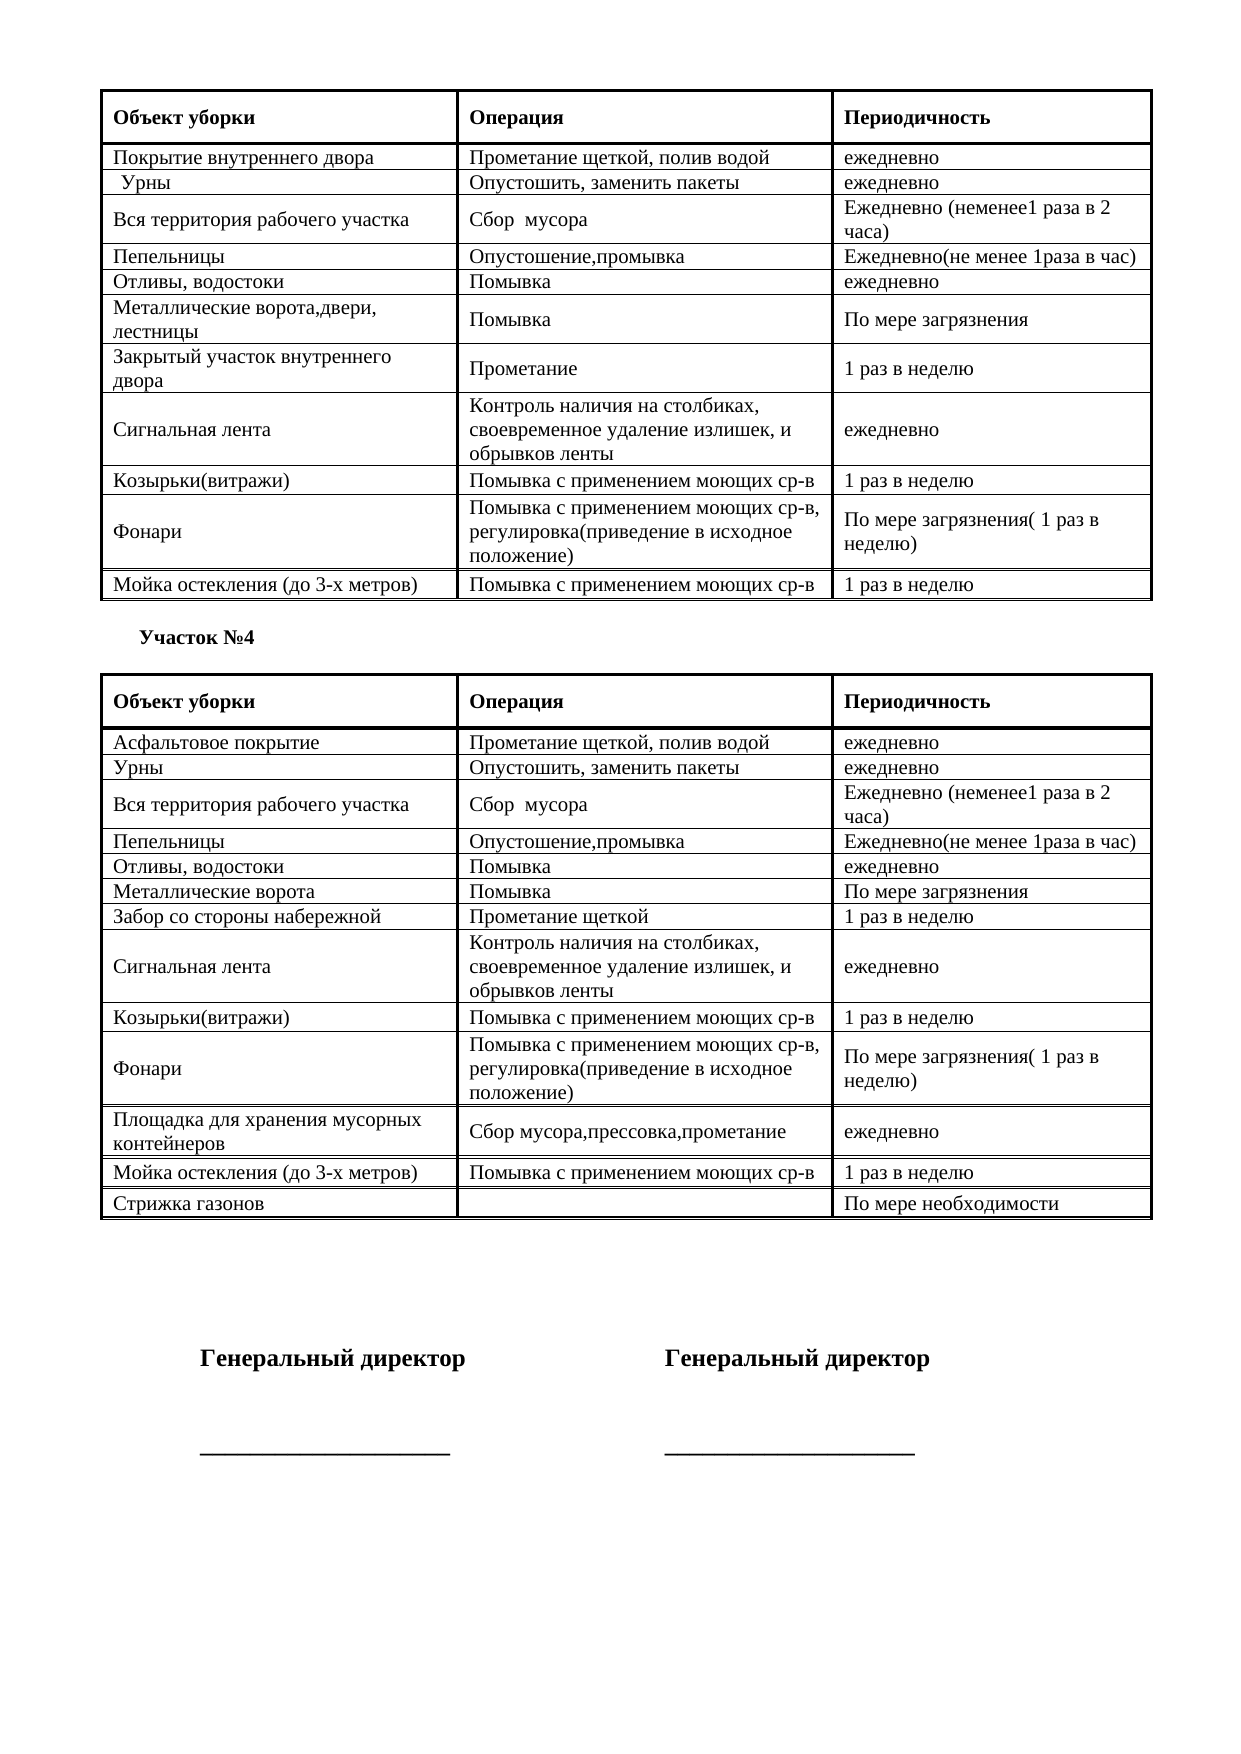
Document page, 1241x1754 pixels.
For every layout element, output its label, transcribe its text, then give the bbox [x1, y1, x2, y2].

table_cell Фонари [103, 495, 456, 567]
table_cell ежедневно [834, 270, 1150, 293]
table_header Периодичность [834, 92, 1150, 142]
table_cell По мере загрязнения( 1 раз в неделю) [834, 1032, 1150, 1104]
table_cell ежедневно [834, 145, 1150, 169]
table_cell Прометание щеткой, полив водой [459, 145, 831, 169]
table_cell Помывка [459, 295, 831, 343]
table_cell По мере загрязнения [834, 879, 1150, 903]
table_cell Опустошение,промывка [459, 244, 831, 268]
table_header Генеральный директор ____________________ [189, 1347, 653, 1458]
table_cell Мойка остекления (до 3-х метров) [103, 1159, 456, 1186]
table_cell Стрижка газонов [103, 1189, 456, 1216]
table_cell 1 раз в неделю [834, 904, 1150, 928]
table_cell Урны [103, 170, 456, 194]
table_cell Вся территория рабочего участка [103, 195, 456, 243]
table_cell Сбор мусора [459, 195, 831, 243]
table_cell Ежедневно (неменее1 раза в 2 часа) [834, 195, 1150, 243]
table_cell Вся территория рабочего участка [103, 780, 456, 828]
table_header Операция [459, 92, 831, 142]
table_cell 1 раз в неделю [834, 466, 1150, 494]
table_cell Помывка с применением моющих ср-в [459, 1003, 831, 1031]
table_cell Металлические ворота,двери, лестницы [103, 295, 456, 343]
table_cell Урны [103, 755, 456, 779]
table_cell Помывка с применением моющих ср-в [459, 466, 831, 494]
table_cell Прометание щеткой, полив водой [459, 730, 831, 754]
table_cell Пепельницы [103, 829, 456, 853]
table_cell Козырьки(витражи) [103, 466, 456, 494]
table_cell Опустошение,промывка [459, 829, 831, 853]
table_cell Фонари [103, 1032, 456, 1104]
table_cell ежедневно [834, 170, 1150, 194]
table_cell Прометание [459, 344, 831, 392]
table_cell Помывка с применением моющих ср-в [459, 571, 831, 598]
table_cell Площадка для хранения мусорных контейнеров [103, 1107, 456, 1155]
table_cell 1 раз в неделю [834, 344, 1150, 392]
table_cell Помывка с применением моющих ср-в, регулировка(приведение в исходное положение) [459, 495, 831, 567]
table_cell Контроль наличия на столбиках, своевременное удаление излишек, и обрывков ленты [459, 930, 831, 1002]
table_cell Ежедневно (неменее1 раза в 2 часа) [834, 780, 1150, 828]
table_header Объект уборки [103, 92, 456, 142]
table_cell Сбор мусора [459, 780, 831, 828]
table_cell Помывка [459, 270, 831, 293]
table_cell Козырьки(витражи) [103, 1003, 456, 1031]
table_cell Сигнальная лента [103, 393, 456, 465]
table_cell ежедневно [834, 755, 1150, 779]
table_header Периодичность [834, 676, 1150, 726]
table_cell По мере загрязнения [834, 295, 1150, 343]
table_cell По мере загрязнения( 1 раз в неделю) [834, 495, 1150, 567]
table_cell Контроль наличия на столбиках, своевременное удаление излишек, и обрывков ленты [459, 393, 831, 465]
table_cell Покрытие внутреннего двора [103, 145, 456, 169]
table_cell ежедневно [834, 930, 1150, 1002]
table_cell Асфальтовое покрытие [103, 730, 456, 754]
table_cell Помывка с применением моющих ср-в, регулировка(приведение в исходное положение) [459, 1032, 831, 1104]
table_cell Забор со стороны набережной [103, 904, 456, 928]
table_cell 1 раз в неделю [834, 1159, 1150, 1186]
table_cell Помывка с применением моющих ср-в [459, 1159, 831, 1186]
table_cell [459, 1189, 831, 1216]
table_cell Ежедневно(не менее 1раза в час) [834, 244, 1150, 268]
table_header Операция [459, 676, 831, 726]
table_cell Мойка остекления (до 3-х метров) [103, 571, 456, 598]
table_cell Помывка [459, 854, 831, 878]
table_cell Сбор мусора,прессовка,прометание [459, 1107, 831, 1155]
table_cell 1 раз в неделю [834, 571, 1150, 598]
table_cell Металлические ворота [103, 879, 456, 903]
table_header Генеральный директор ____________________ [653, 1347, 1124, 1458]
table_cell 1 раз в неделю [834, 1003, 1150, 1031]
table_cell Пепельницы [103, 244, 456, 268]
table_cell ежедневно [834, 730, 1150, 754]
table_cell Закрытый участок внутреннего двора [103, 344, 456, 392]
table_cell ежедневно [834, 854, 1150, 878]
table_cell Помывка [459, 879, 831, 903]
table_cell Сигнальная лента [103, 930, 456, 1002]
table_cell Отливы, водостоки [103, 854, 456, 878]
table_cell Опустошить, заменить пакеты [459, 755, 831, 779]
table_header Объект уборки [103, 676, 456, 726]
table_cell ежедневно [834, 1107, 1150, 1155]
table_cell ежедневно [834, 393, 1150, 465]
table_cell Отливы, водостоки [103, 270, 456, 293]
table_cell По мере необходимости [834, 1189, 1150, 1216]
table_cell Прометание щеткой [459, 904, 831, 928]
table_cell Опустошить, заменить пакеты [459, 170, 831, 194]
text Участок №4 [112, 625, 1200, 649]
table_cell Ежедневно(не менее 1раза в час) [834, 829, 1150, 853]
